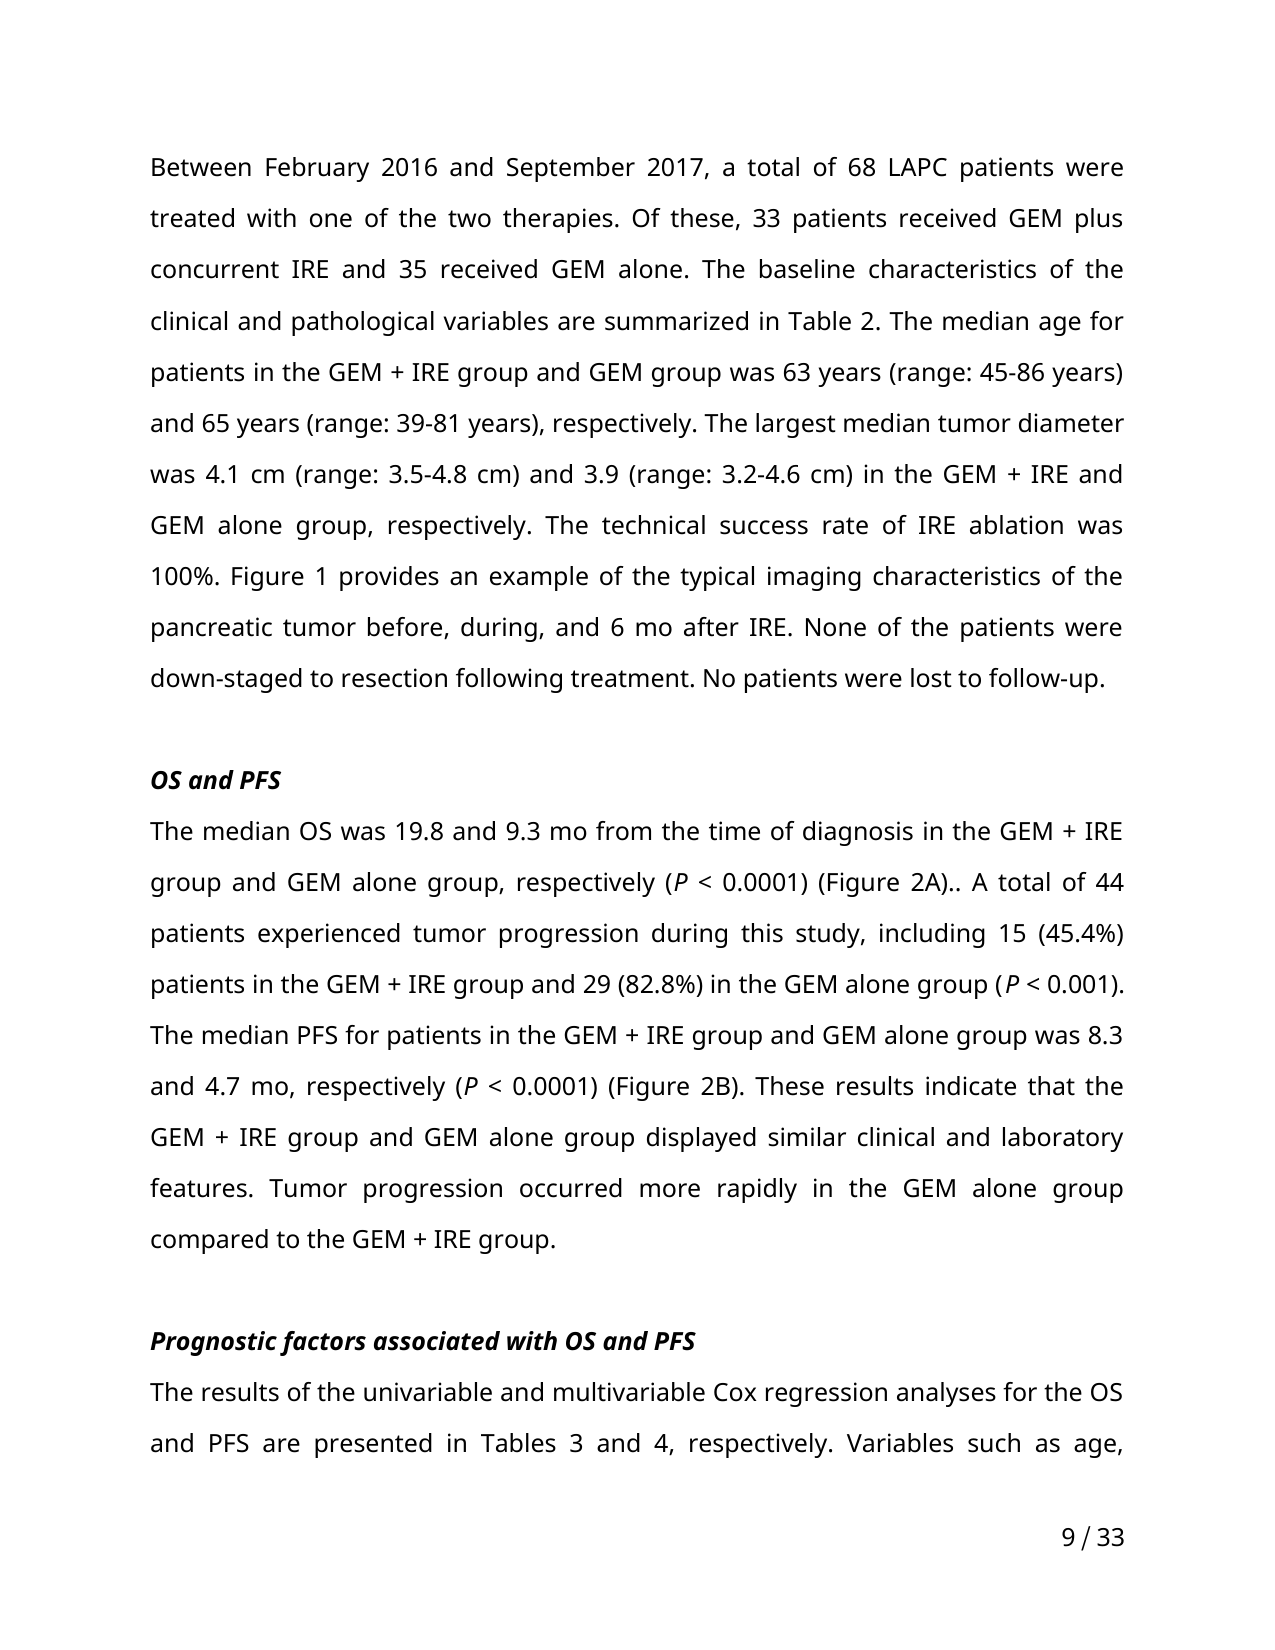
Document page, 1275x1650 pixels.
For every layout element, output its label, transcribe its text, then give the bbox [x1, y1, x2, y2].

text OS and PFS [150, 762, 1125, 797]
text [150, 1375, 1125, 1460]
text Between February 2016 and September 2017, a total of 68 LAPC patients were treated with one of the two therapies. Of these, 33 patients received GEM plus concurrent IRE and 35 received GEM alone. The baseline characteristics of the clinical and pathological variables are summarized in Table 2. The median age for patients in the GEM + IRE group and GEM group was 63 years (range: 45-86 years) and 65 years (range: 39-81 years), respectively. The largest median tumor diameter was 4.1 cm (range: 3.5-4.8 cm) and 3.9 (range: 3.2-4.6 cm) in the GEM + IRE and GEM alone group, respectively. The technical success rate of IRE ablation was 100%. Figure 1 provides an example of the typical imaging characteristics of the pancreatic tumor before, during, and 6 mo after IRE. None of the patients were down-staged to resection following treatment. No patients were lost to follow-up. [150, 150, 1125, 694]
text The median OS was 19.8 and 9.3 mo from the time of diagnosis in the GEM + IRE group and GEM alone group, respectively (P < 0.0001) (Figure 2A).. A total of 44 patients experienced tumor progression during this study, including 15 (45.4%) patients in the GEM + IRE group and 29 (82.8%) in the GEM alone group (P < 0.001). The median PFS for patients in the GEM + IRE group and GEM alone group was 8.3 and 4.7 mo, respectively (P < 0.0001) (Figure 2B). These results indicate that the GEM + IRE group and GEM alone group displayed similar clinical and laboratory features. Tumor progression occurred more rapidly in the GEM alone group compared to the GEM + IRE group. [150, 813, 1125, 1256]
text Prognostic factors associated with OS and PFS [150, 1324, 1125, 1358]
